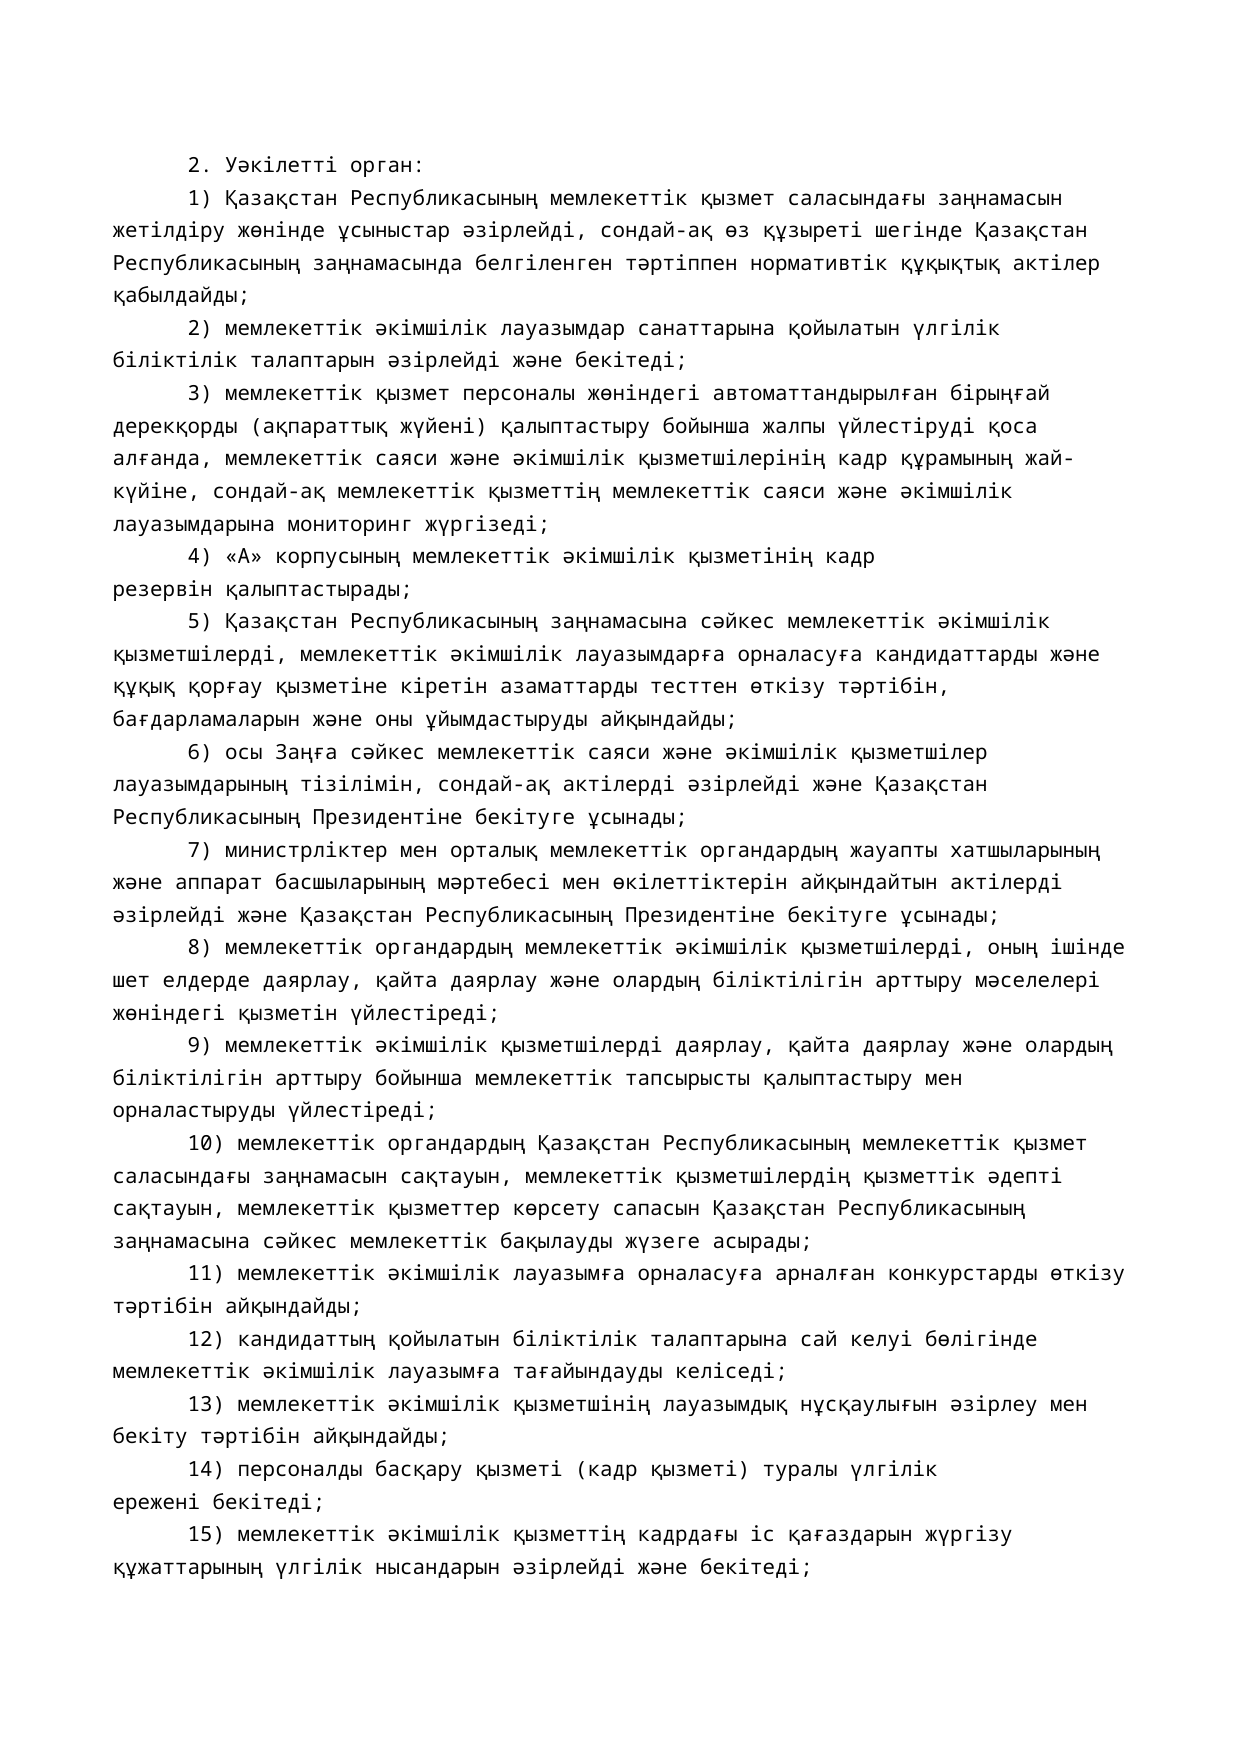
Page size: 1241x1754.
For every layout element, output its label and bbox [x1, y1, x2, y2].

text [112, 150, 1128, 1580]
